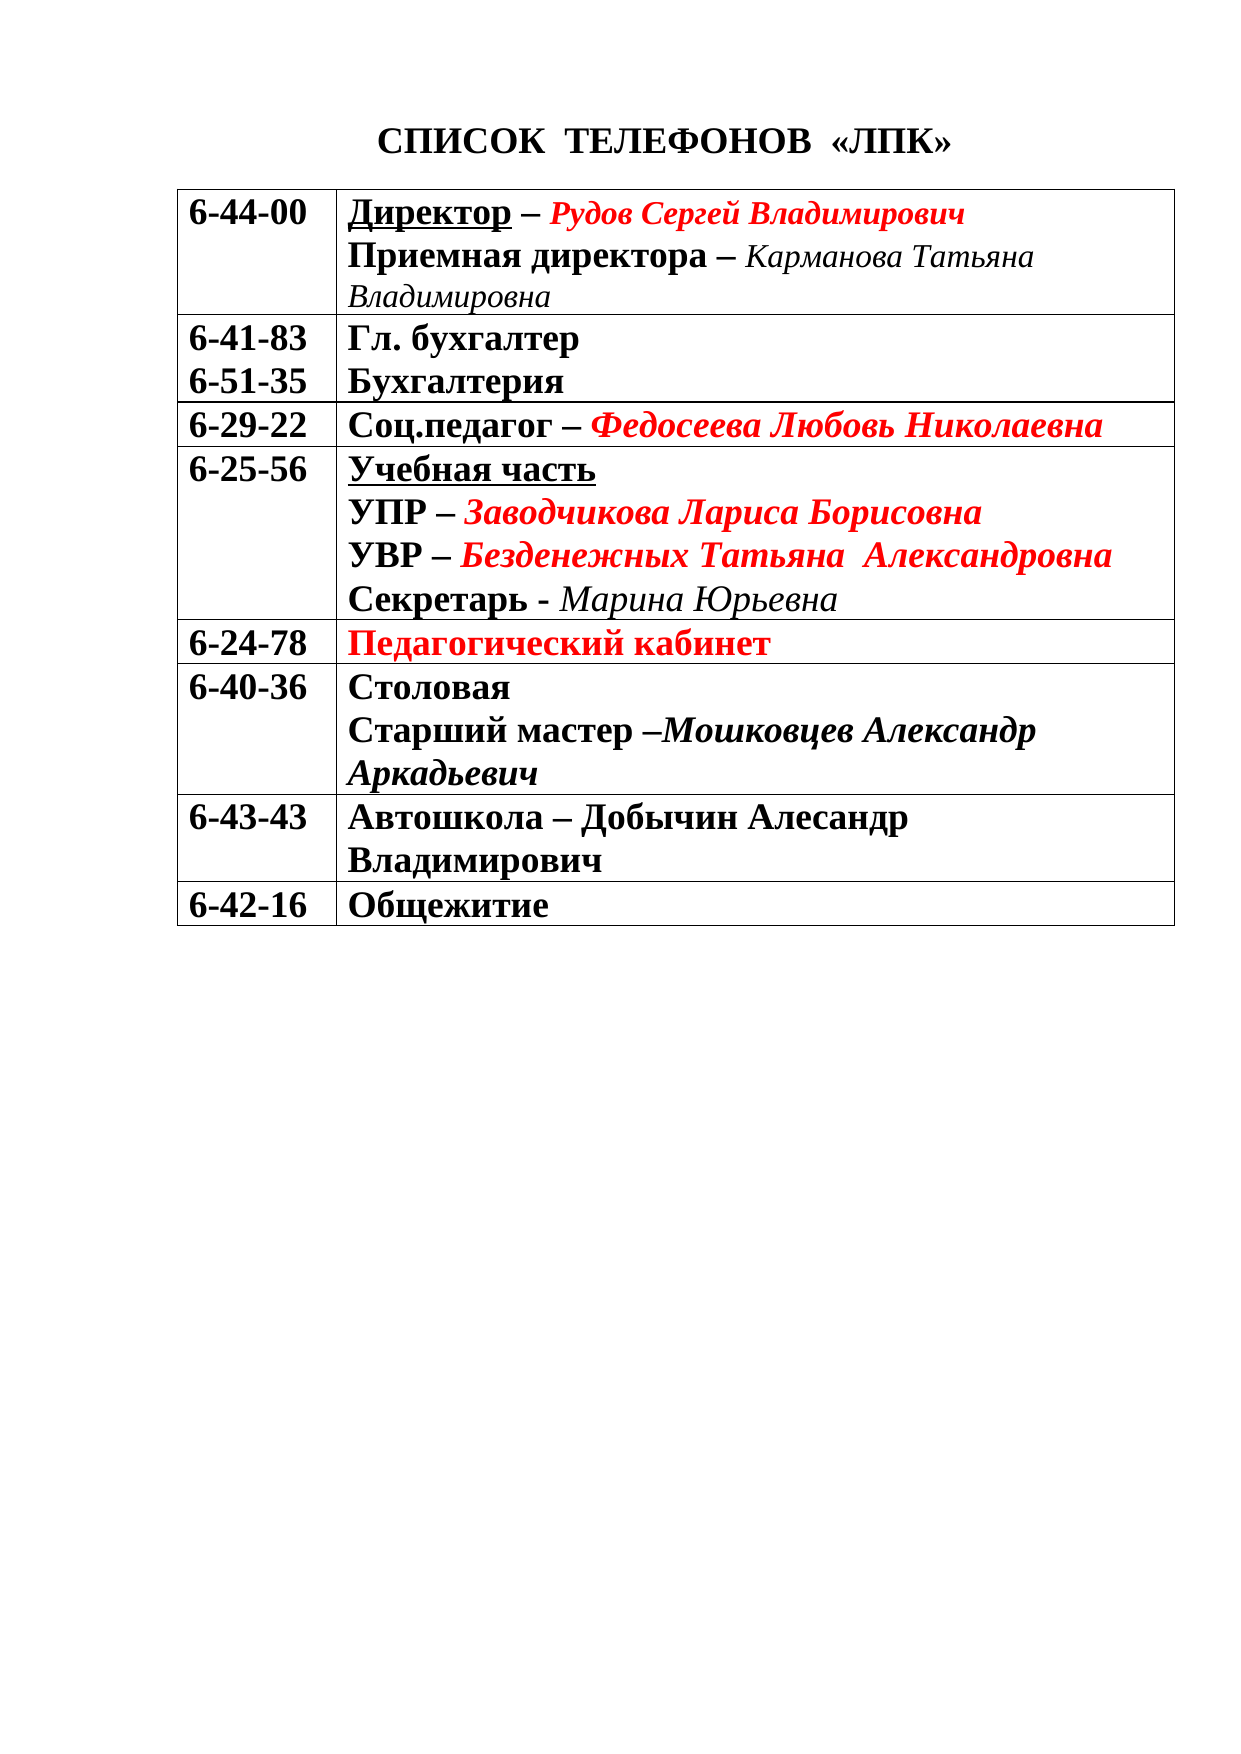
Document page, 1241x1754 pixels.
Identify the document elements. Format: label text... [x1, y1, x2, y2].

table_cell 6-40-36 [178, 664, 336, 794]
table_cell Педагогический кабинет [337, 620, 1174, 663]
table_cell 6-24-78 [178, 620, 336, 663]
text СПИСОК ТЕЛЕФОНОВ «ЛПК» [177, 118, 1152, 161]
table_cell 6-43-43 [178, 795, 336, 881]
table_cell 6-41-83 6-51-35 [178, 315, 336, 401]
table_cell Учебная часть УПР – Заводчикова Лариса Борисовна УВР – Безденежных Татьяна Александровна Секретарь - Марина Юрьевна [337, 447, 1174, 619]
table_cell 6-42-16 [178, 882, 336, 925]
table_cell Автошкола – Добычин Алесандр Владимирович [337, 795, 1174, 881]
table_header Директор – Рудов Сергей Владимирович Приемная директора – Карманова Татьяна Владимировна [337, 190, 1174, 314]
table_header 6-44-00 [178, 190, 336, 314]
table_cell Столовая Старший мастер –Мошковцев Александр Аркадьевич [337, 664, 1174, 794]
table_cell 6-29-22 [178, 403, 336, 446]
table_cell Соц.педагог – Федосеева Любовь Николаевна [337, 403, 1174, 446]
table_cell 6-25-56 [178, 447, 336, 619]
table_cell Гл. бухгалтер Бухгалтерия [337, 315, 1174, 401]
table_cell Общежитие [337, 882, 1174, 925]
